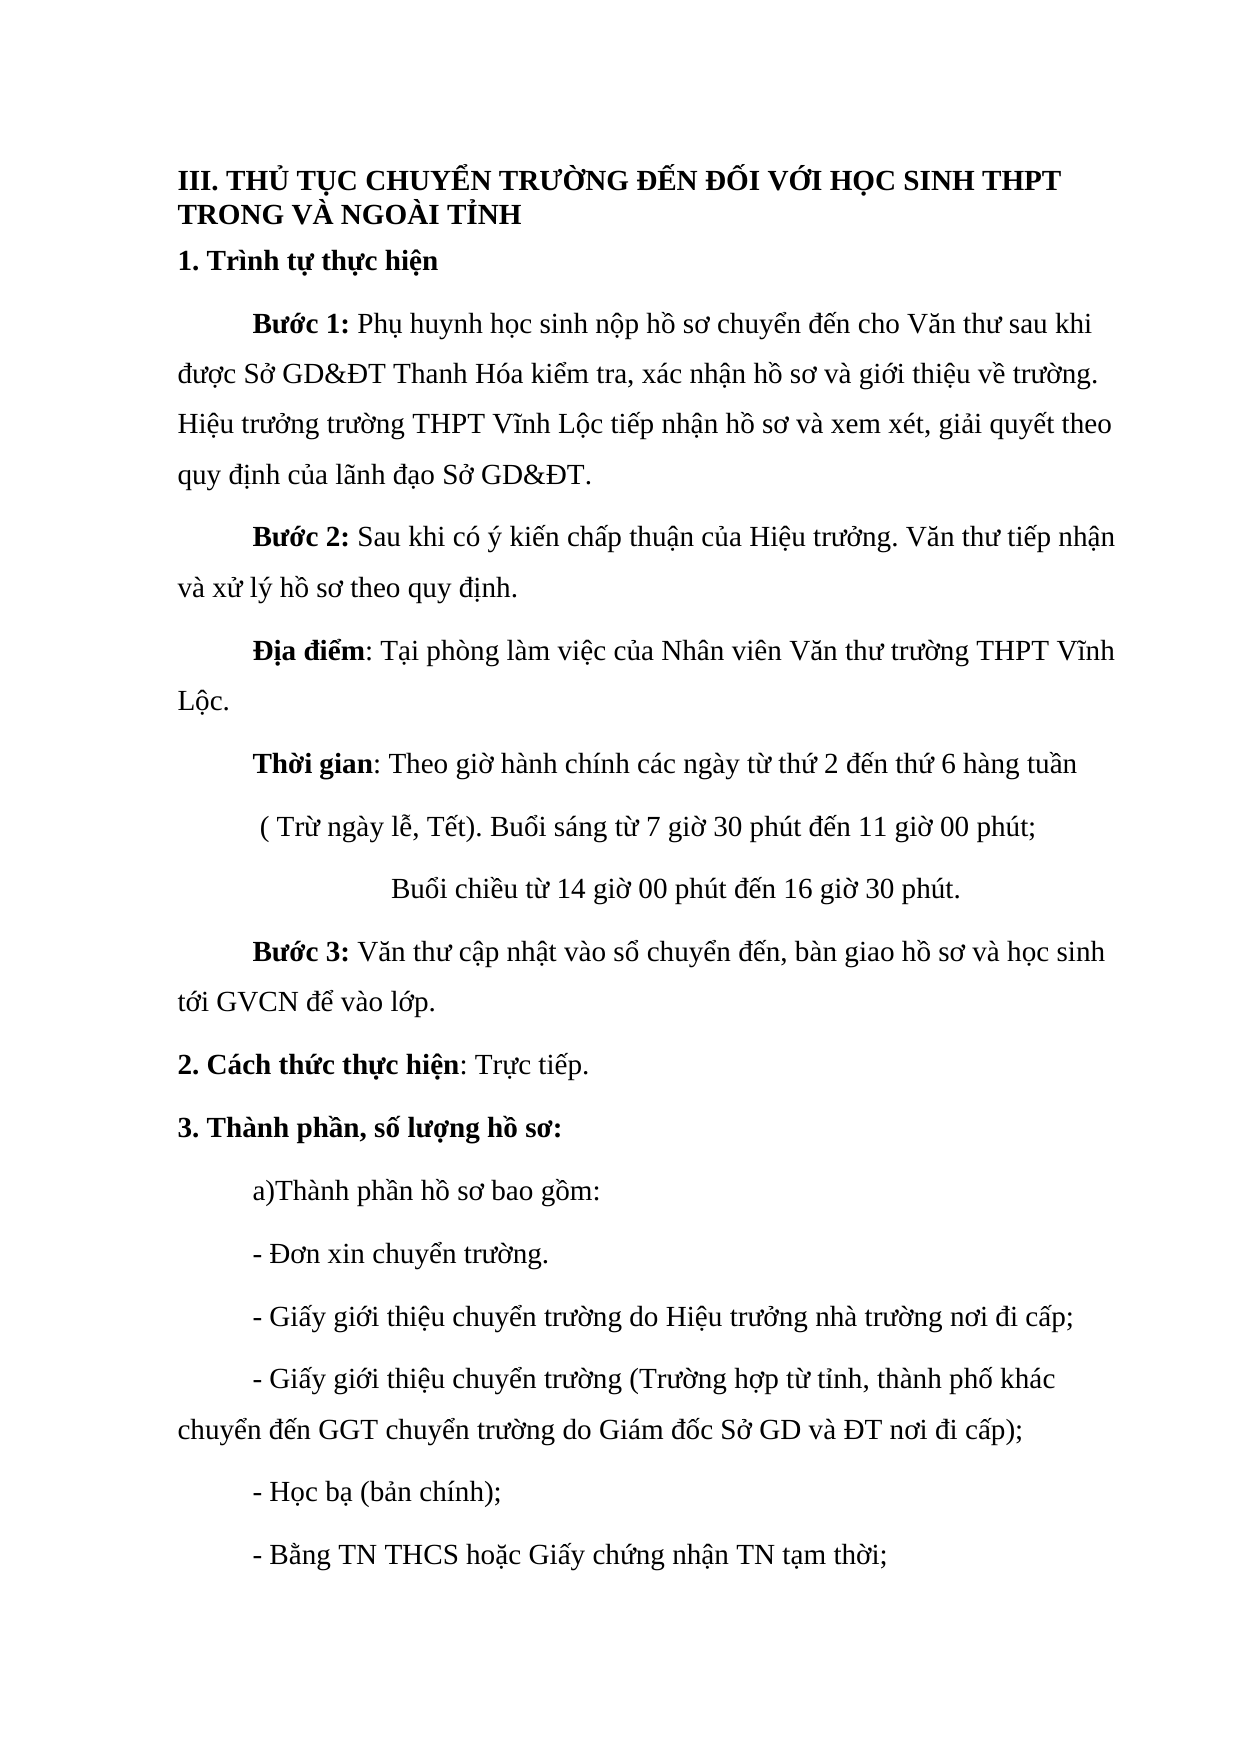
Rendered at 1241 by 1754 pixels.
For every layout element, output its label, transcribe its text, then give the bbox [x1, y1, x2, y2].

text III. THỦ TỤC CHUYỂN TRƯỜNG ĐẾN ĐỐI VỚI HỌC SINH THPT TRONG VÀ NGOÀI TỈNH [177, 163, 1122, 231]
text Bước 2: Sau khi có ý kiến chấp thuận của Hiệu trưởng. Văn thư tiếp nhận và xử lý hồ sơ theo quy định. [177, 519, 1122, 603]
text Bước 1: Phụ huynh học sinh nộp hồ sơ chuyển đến cho Văn thư sau khi được Sở GD&ĐT Thanh Hóa kiểm tra, xác nhận hồ sơ và giới thiệu về trường. Hiệu trưởng trường THPT Vĩnh Lộc tiếp nhận hồ sơ và xem xét, giải quyết theo quy định của lãnh đạo Sở GD&ĐT. [177, 306, 1122, 490]
text ( Trừ ngày lễ, Tết). Buổi sáng từ 7 giờ 30 phút đến 11 giờ 00 phút; [177, 809, 1122, 842]
text Thời gian: Theo giờ hành chính các ngày từ thứ 2 đến thứ 6 hàng tuần [177, 746, 1122, 779]
text Buổi chiều từ 14 giờ 00 phút đến 16 giờ 30 phút. [177, 871, 1122, 905]
text a)Thành phần hồ sơ bao gồm: [177, 1173, 1122, 1207]
text Bước 3: Văn thư cập nhật vào sổ chuyển đến, bàn giao hồ sơ và học sinh tới GVCN để vào lớp. [177, 934, 1122, 1018]
text - Giấy giới thiệu chuyển trường (Trường hợp từ tỉnh, thành phố khác chuyển đến GGT chuyển trường do Giám đốc Sở GD và ĐT nơi đi cấp); [177, 1361, 1122, 1445]
text - Học bạ (bản chính); [177, 1474, 1122, 1508]
text Địa điểm: Tại phòng làm việc của Nhân viên Văn thư trường THPT Vĩnh Lộc. [177, 633, 1122, 717]
text 2. Cách thức thực hiện: Trực tiếp. [177, 1047, 1122, 1081]
text 3. Thành phần, số lượng hồ sơ: [177, 1110, 1122, 1144]
text - Bằng TN THCS hoặc Giấy chứng nhận TN tạm thời; [177, 1537, 1122, 1571]
text 1. Trình tự thực hiện [177, 243, 1122, 277]
text - Đơn xin chuyển trường. [177, 1236, 1122, 1269]
text - Giấy giới thiệu chuyển trường do Hiệu trưởng nhà trường nơi đi cấp; [177, 1299, 1122, 1332]
